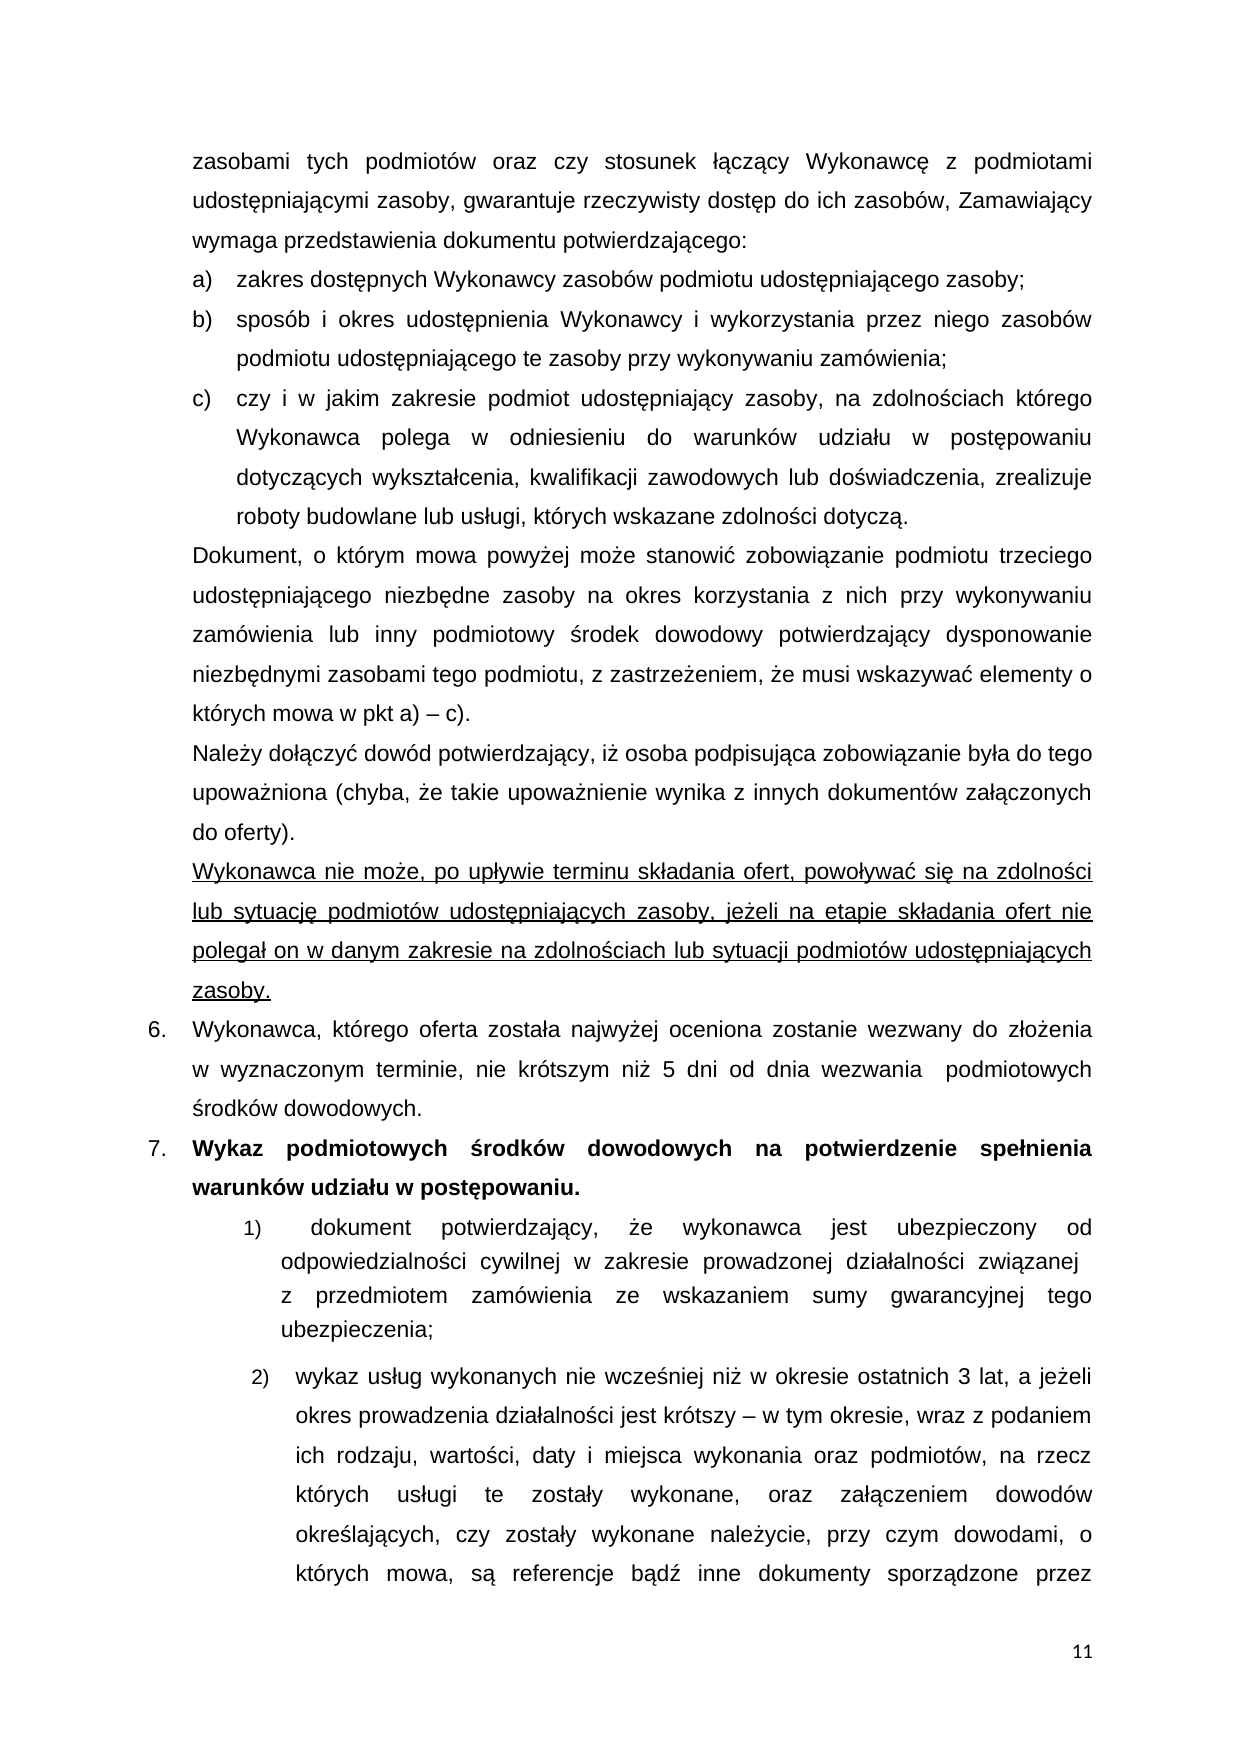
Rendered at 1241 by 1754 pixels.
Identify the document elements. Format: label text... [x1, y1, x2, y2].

list Wykonawca, którego oferta została najwyżej oceniona zostanie wezwany do złożenia w wyznaczonym terminie, nie krótszym niż 5 dni od dnia wezwania podmiotowych środków dowodowych. [148, 1016, 1093, 1121]
list czy i w jakim zakresie podmiot udostępniający zasoby, na zdolnościach którego Wykonawca polega w odniesieniu do warunków udziału w postępowaniu dotyczących wykształcenia, kwalifikacji zawodowych lub doświadczenia, zrealizuje roboty budowlane lub usługi, których wskazane zdolności dotyczą. [192, 384, 1093, 529]
list Wykonawca nie może, po upływie terminu składania ofert, powoływać się na zdolności lub sytuację podmiotów udostępniających zasoby, jeżeli na etapie składania ofert nie polegał on w danym zakresie na zdolnościach lub sytuacji podmiotów udostępniających zasoby. [192, 882, 1093, 920]
list Wykonawca nie może, po upływie terminu składania ofert, powoływać się na zdolności lub sytuację podmiotów udostępniających zasoby, jeżeli na etapie składania ofert nie polegał on w danym zakresie na zdolnościach lub sytuacji podmiotów udostępniających zasoby. [192, 922, 1093, 1003]
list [148, 148, 1093, 253]
list Należy dołączyć dowód potwierdzający, iż osoba podpisująca zobowiązanie była do tego upoważniona (chyba, że takie upoważnienie wynika z innych dokumentów załączonych do oferty). [192, 740, 1093, 845]
list Dokument, o którym mowa powyżej może stanowić zobowiązanie podmiotu trzeciego udostępniającego niezbędne zasoby na okres korzystania z nich przy wykonywaniu zamówienia lub inny podmiotowy środek dowodowy potwierdzający dysponowanie niezbędnymi zasobami tego podmiotu, z zastrzeżeniem, że musi wskazywać elementy o których mowa w pkt a) – c). [192, 542, 1093, 727]
list dokument potwierdzający, że wykonawca jest ubezpieczony od odpowiedzialności cywilnej w zakresie prowadzonej działalności związanej z przedmiotem zamówienia ze wskazaniem sumy gwarancyjnej tego ubezpieczenia; [243, 1213, 1093, 1342]
list sposób i okres udostępnienia Wykonawcy i wykorzystania przez niego zasobów podmiotu udostępniającego te zasoby przy wykonywaniu zamówienia; [192, 306, 1093, 371]
list Wykonawca nie może, po upływie terminu składania ofert, powoływać się na zdolności lub sytuację podmiotów udostępniających zasoby, jeżeli na etapie składania ofert nie polegał on w danym zakresie na zdolnościach lub sytuacji podmiotów udostępniających zasoby. [192, 858, 1093, 881]
list Wykaz podmiotowych środków dowodowych na potwierdzenie spełnienia warunków udziału w postępowaniu. [148, 1134, 1093, 1200]
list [251, 1363, 1093, 1586]
list zakres dostępnych Wykonawcy zasobów podmiotu udostępniającego zasoby; [192, 266, 1093, 292]
